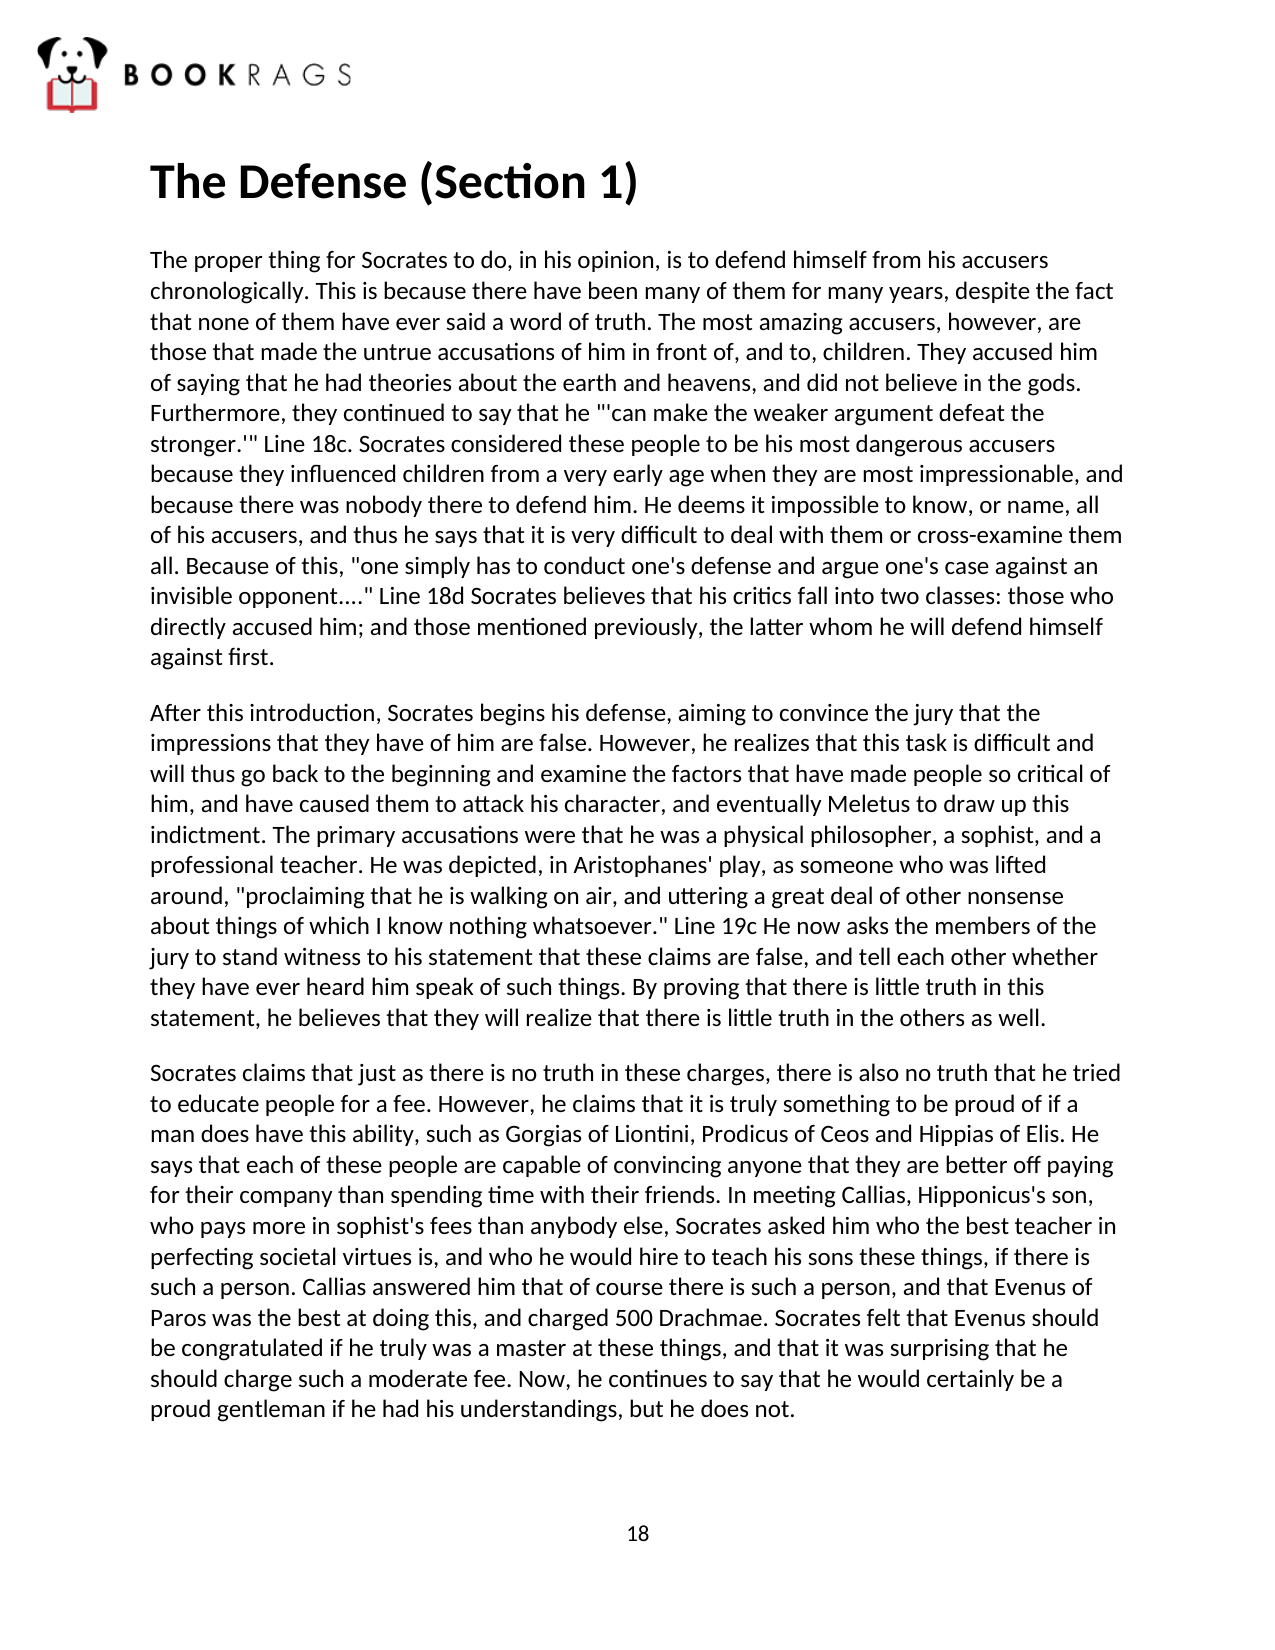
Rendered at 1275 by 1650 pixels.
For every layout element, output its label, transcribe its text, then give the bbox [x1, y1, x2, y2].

text Socrates claims that just as there is no truth in these charges, there is also no truth that he tried to educate people for a fee. However, he claims that it is truly something to be proud of if a man does have this ability, such as Gorgias of Liontini, Prodicus of Ceos and Hippias of Elis. He says that each of these people are capable of convincing anyone that they are better off paying for their company than spending time with their friends. In meeting Callias, Hipponicus's son, who pays more in sophist's fees than anybody else, Socrates asked him who the best teacher in perfecting societal virtues is, and who he would hire to teach his sons these things, if there is such a person. Callias answered him that of course there is such a person, and that Evenus of Paros was the best at doing this, and charged 500 Drachmae. Socrates felt that Evenus should be congratulated if he truly was a master at these things, and that it was surprising that he should charge such a moderate fee. Now, he continues to say that he would certainly be a proud gentleman if he had his understandings, but he does not. [150, 1058, 1125, 1424]
text The proper thing for Socrates to do, in his opinion, is to defend himself from his accusers chronologically. This is because there have been many of them for many years, despite the fact that none of them have ever said a word of truth. The most amazing accusers, however, are those that made the untrue accusations of him in front of, and to, children. They accused him of saying that he had theories about the earth and heavens, and did not believe in the gods. Furthermore, they continued to say that he "'can make the weaker argument defeat the stronger.'" Line 18c. Socrates considered these people to be his most dangerous accusers because they influenced children from a very early age when they are most impressionable, and because there was nobody there to defend him. He deems it impossible to know, or name, all of his accusers, and thus he says that it is very difficult to deal with them or cross-examine them all. Because of this, "one simply has to conduct one's defense and argue one's case against an invisible opponent...." Line 18d Socrates believes that his critics fall into two classes: those who directly accused him; and those mentioned previously, the latter whom he will defend himself against first. [150, 244, 1125, 672]
picture [37, 37, 351, 113]
text After this introduction, Socrates begins his defense, aiming to convince the jury that the impressions that they have of him are false. However, he realizes that this task is difficult and will thus go back to the beginning and examine the factors that have made people so critical of him, and have caused them to attack his character, and eventually Meletus to draw up this indictment. The primary accusations were that he was a physical philosopher, a sophist, and a professional teacher. He was depicted, in Aristophanes' play, as someone who was lifted around, "proclaiming that he is walking on air, and uttering a great deal of other nonsense about things of which I know nothing whatsoever." Line 19c He now asks the members of the jury to stand witness to his statement that these claims are false, and tell each other whether they have ever heard him speak of such things. By proving that there is little truth in this statement, he believes that they will realize that there is little truth in the others as well. [150, 697, 1125, 1033]
text The Defense (Section 1) [150, 150, 1125, 211]
